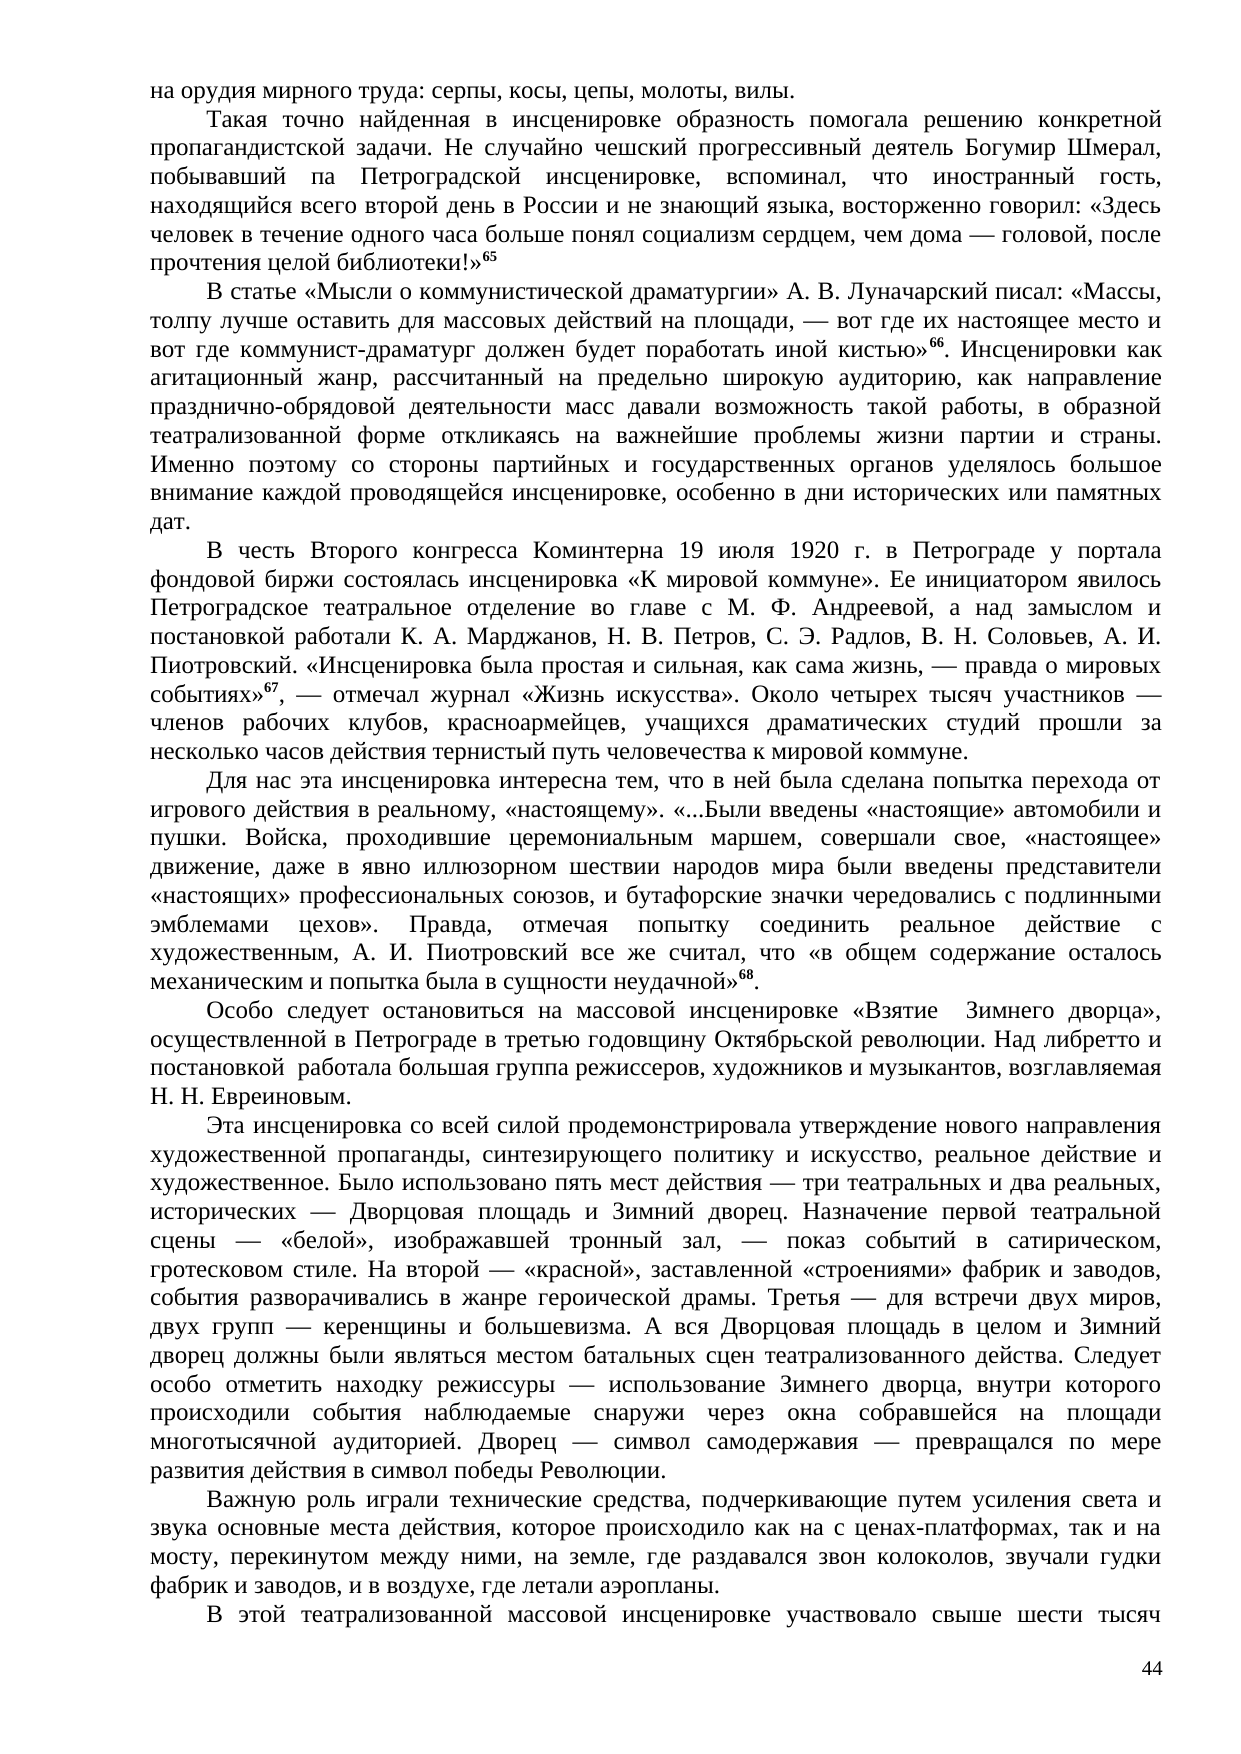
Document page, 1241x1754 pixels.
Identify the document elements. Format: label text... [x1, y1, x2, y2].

text Важную роль играли технические средства, подчеркивающие путем усиления света и звука основные места действия, которое происходило как на с ценах-платформах, так и на мосту, перекинутом между ними, на земле, где раздавался звон колоколов, звучали гудки фабрик и заводов, и в воздухе, где летали аэропланы. [150, 1484, 1162, 1599]
text Для нас эта инсценировка интересна тем, что в ней была сделана попытка перехода от игрового действия в реальному, «настоящему». «...Были введены «настоящие» автомобили и пушки. Войска, проходившие церемониальным маршем, совершали свое, «настоящее» движение, даже в явно иллюзорном шествии народов мира были введены представители «настоящих» профессиональных союзов, и бутафорские значки чередовались с подлинными эмблемами цехов». Правда, отмечая попытку соединить реальное действие с художественным, А. И. Пиотровский все же считал, что «в общем содержание осталось механическим и попытка была в сущности неудачной»68. [150, 765, 1162, 995]
text Эта инсценировка со всей силой продемонстрировала утверждение нового направления художественной пропаганды, синтезирующего политику и искусство, реальное действие и художественное. Было использовано пять мест действия — три театральных и два реальных, исторических — Дворцовая площадь и Зимний дворец. Назначение первой театральной сцены — «белой», изображавшей тронный зал, — показ событий в сатирическом, гротесковом стиле. На второй — «красной», заставленной «строениями» фабрик и заводов, события разворачивались в жанре героической драмы. Третья — для встречи двух миров, двух групп — керенщины и большевизма. А вся Дворцовая площадь в целом и Зимний дворец должны были являться местом батальных сцен театрализованного действа. Следует особо отметить находку режиссуры — использование Зимнего дворца, внутри которого происходили события наблюдаемые снаружи через окна собравшейся на площади многотысячной аудиторией. Дворец — символ самодержавия — превращался по мере развития действия в символ победы Революции. [150, 1110, 1162, 1484]
text В честь Второго конгресса Коминтерна 19 июля 1920 г. в Петрограде у портала фондовой биржи состоялась инсценировка «К мировой коммуне». Ее инициатором явилось Петроградское театральное отделение во главе с М. Ф. Андреевой, а над замыслом и постановкой работали К. А. Марджанов, Н. В. Петров, С. Э. Радлов, В. Н. Соловьев, А. И. Пиотровский. «Инсценировка была простая и сильная, как сама жизнь, — правда о мировых событиях»67, — отмечал журнал «Жизнь искусства». Около четырех тысяч участников — членов рабочих клубов, красноармейцев, учащихся драматических студий прошли за несколько часов действия тернистый путь человечества к мировой коммуне. [150, 535, 1162, 765]
text Особо следует остановиться на массовой инсценировке «Взятие Зимнего дворца», осуществленной в Петрограде в третью годовщину Октябрьской революции. Над либретто и постановкой работала большая группа режиссеров, художников и музыкантов, возглавляемая Н. Н. Евреиновым. [150, 995, 1162, 1110]
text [150, 1599, 1162, 1627]
text Такая точно найденная в инсценировке образность помогала решению конкретной пропагандистской задачи. Не случайно чешский прогрессивный деятель Богумир Шмерал, побывавший па Петроградской инсценировке, вспоминал, что иностранный гость, находящийся всего второй день в России и не знающий языка, восторженно говорил: «Здесь человек в течение одного часа больше понял социализм сердцем, чем дома — головой, после прочтения целой библиотеки!»65 [150, 104, 1162, 276]
text В статье «Мысли о коммунистической драматургии» А. В. Луначарский писал: «Массы, толпу лучше оставить для массовых действий на площади, — вот где их настоящее место и вот где коммунист-драматург должен будет поработать иной кистью»66. Инсценировки как агитационный жанр, рассчитанный на предельно широкую аудиторию, как направление празднично-обрядовой деятельности масс давали возможность такой работы, в образной театрализованной форме откликаясь на важнейшие проблемы жизни партии и страны. Именно поэтому со стороны партийных и государственных органов уделялось большое внимание каждой проводящейся инсценировке, особенно в дни исторических или памятных дат. [150, 276, 1162, 535]
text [150, 75, 1162, 104]
